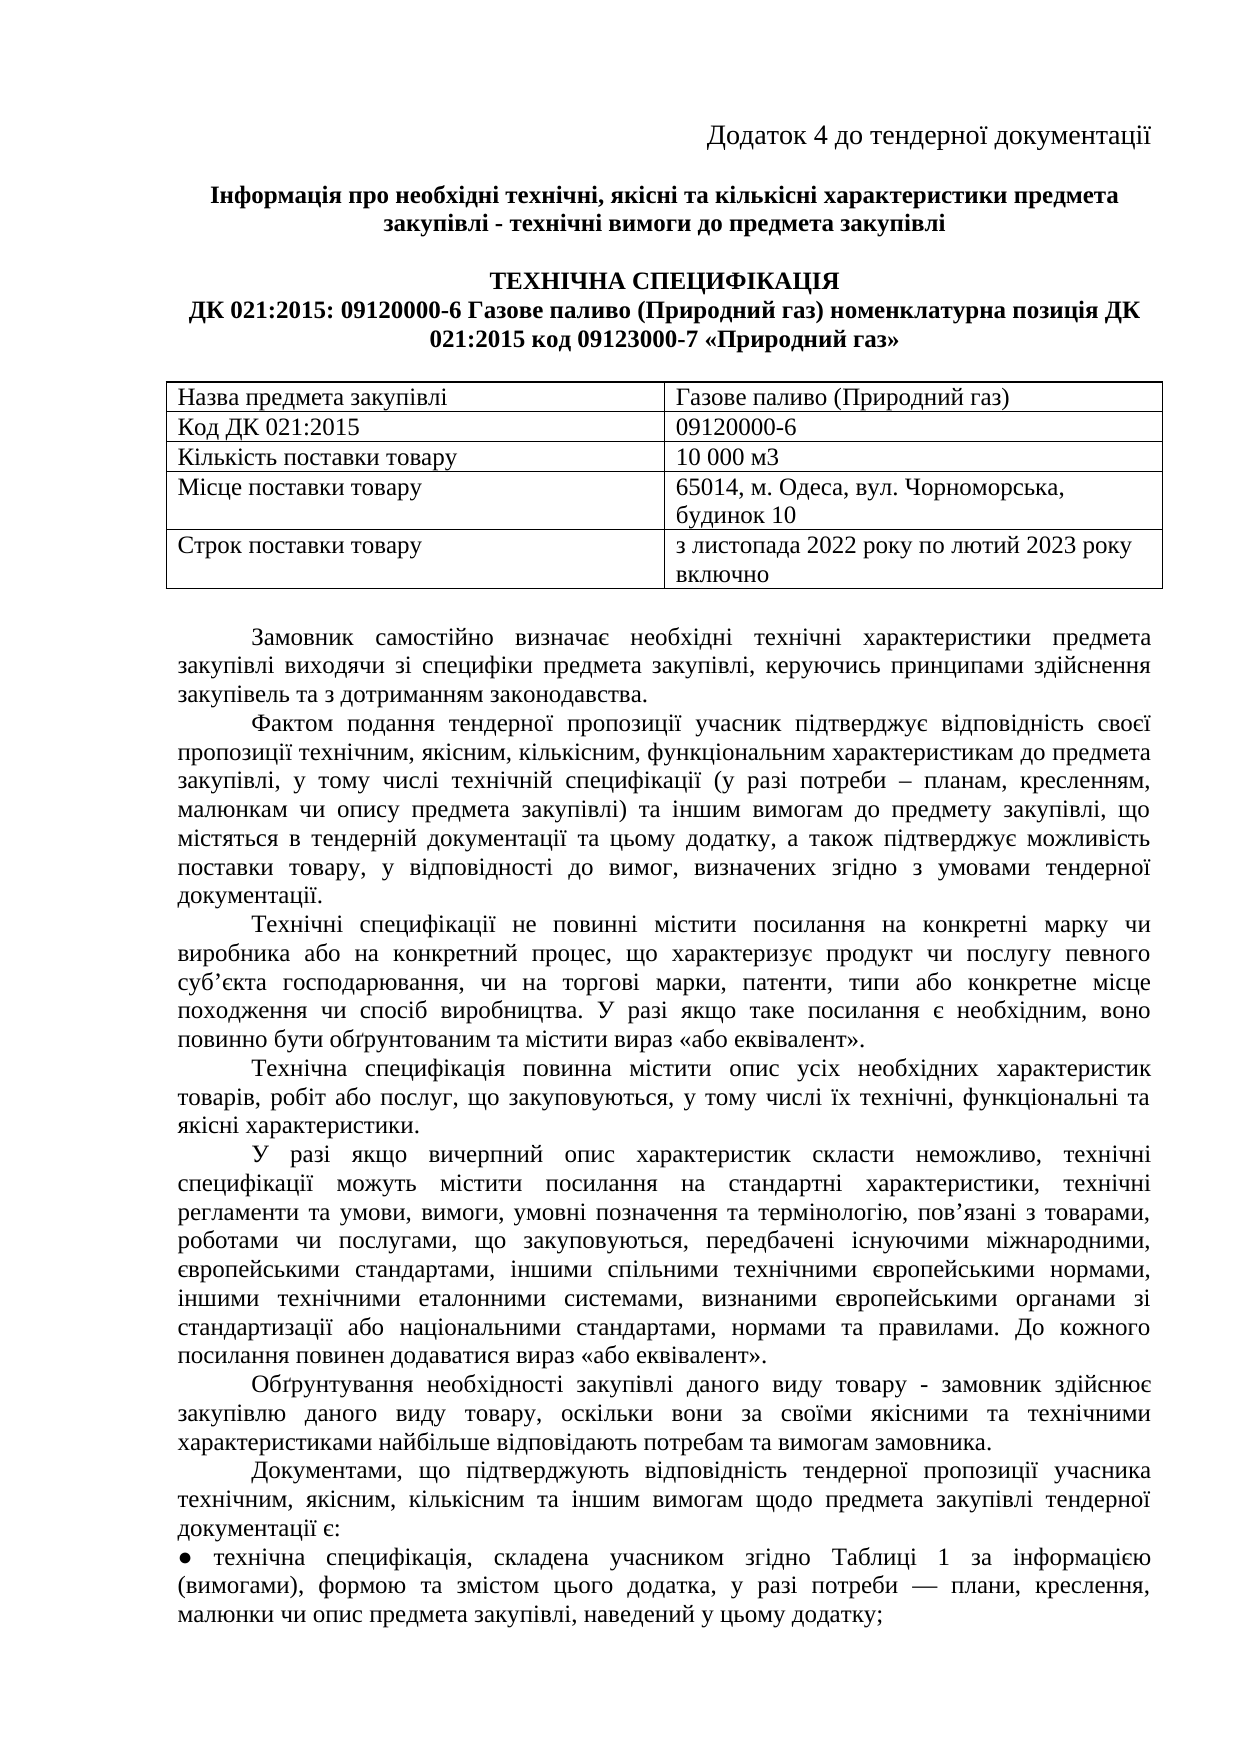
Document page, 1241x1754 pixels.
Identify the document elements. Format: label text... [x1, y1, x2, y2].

text Документами, що підтверджують відповідність тендерної пропозиції учасника технічним, якісним, кількісним та іншим вимогам щодо предмета закупівлі тендерної документації є: [177, 1456, 1152, 1542]
table_header Назва предмета закупівлі [167, 383, 664, 411]
table_cell 09120000-6 [665, 412, 1162, 441]
table_cell Строк поставки товару [167, 530, 664, 588]
text Додаток 4 до тендерної документації [177, 118, 1152, 151]
text Технічні специфікації не повинні містити посилання на конкретні марку чи виробника або на конкретний процес, що характеризує продукт чи послугу певного суб’єкта господарювання, чи на торгові марки, патенти, типи або конкретне місце походження чи спосіб виробництва. У разі якщо таке посилання є необхідним, воно повинно бути обґрунтованим та містити вираз «або еквівалент». [177, 909, 1152, 1053]
text ДК 021:2015: 09120000-6 Газове паливо (Природний газ) номенклатурна позиція ДК 021:2015 код 09123000-7 «Природний газ» [177, 295, 1152, 353]
text У разі якщо вичерпний опис характеристик скласти неможливо, технічні специфікації можуть містити посилання на стандартні характеристики, технічні регламенти та умови, вимоги, умовні позначення та термінологію, пов’язані з товарами, роботами чи послугами, що закуповуються, передбачені існуючими міжнародними, європейськими стандартами, іншими спільними технічними європейськими нормами, іншими технічними еталонними системами, визнаними європейськими органами зі стандартизації або національними стандартами, нормами та правилами. До кожного посилання повинен додаватися вираз «або еквівалент». [177, 1139, 1152, 1369]
text ● технічна специфікація, складена учасником згідно Таблиці 1 за інформацією (вимогами), формою та змістом цього додатка, у разі потреби — плани, креслення, малюнки чи опис предмета закупівлі, наведений у цьому додатку; [177, 1542, 1152, 1628]
table_cell 10 000 м3 [665, 442, 1162, 471]
table_cell з листопада 2022 року по лютий 2023 року включно [665, 530, 1162, 588]
text Інформація про необхідні технічні, якісні та кількісні характеристики предмета закупівлі - технічні вимоги до предмета закупівлі [177, 180, 1152, 237]
text ТЕХНІЧНА СПЕЦИФІКАЦІЯ [177, 266, 1152, 295]
table_header Газове паливо (Природний газ) [665, 383, 1162, 411]
text Фактом подання тендерної пропозиції учасник підтверджує відповідність своєї пропозиції технічним, якісним, кількісним, функціональним характеристикам до предмета закупівлі, у тому числі технічній специфікації (у разі потреби – планам, кресленням, малюнкам чи опису предмета закупівлі) та іншим вимогам до предмету закупівлі, що містяться в тендерній документації та цьому додатку, а також підтверджує можливість поставки товару, у відповідності до вимог, визначених згідно з умовами тендерної документації. [177, 708, 1152, 909]
text Технічна специфікація повинна містити опис усіх необхідних характеристик товарів, робіт або послуг, що закуповуються, у тому числі їх технічні, функціональні та якісні характеристики. [177, 1053, 1152, 1139]
table_cell Код ДК 021:2015 [167, 412, 664, 441]
text Обґрунтування необхідності закупівлі даного виду товару - замовник здійснює закупівлю даного виду товару, оскільки вони за своїми якісними та технічними характеристиками найбільше відповідають потребам та вимогам замовника. [177, 1369, 1152, 1456]
table_cell Кількість поставки товару [167, 442, 664, 471]
text Замовник самостійно визначає необхідні технічні характеристики предмета закупівлі виходячи зі специфіки предмета закупівлі, керуючись принципами здійснення закупівель та з дотриманням законодавства. [177, 622, 1152, 708]
table_cell Місце поставки товару [167, 472, 664, 529]
table_cell 65014, м. Одеса, вул. Чорноморська, будинок 10 [665, 472, 1162, 529]
